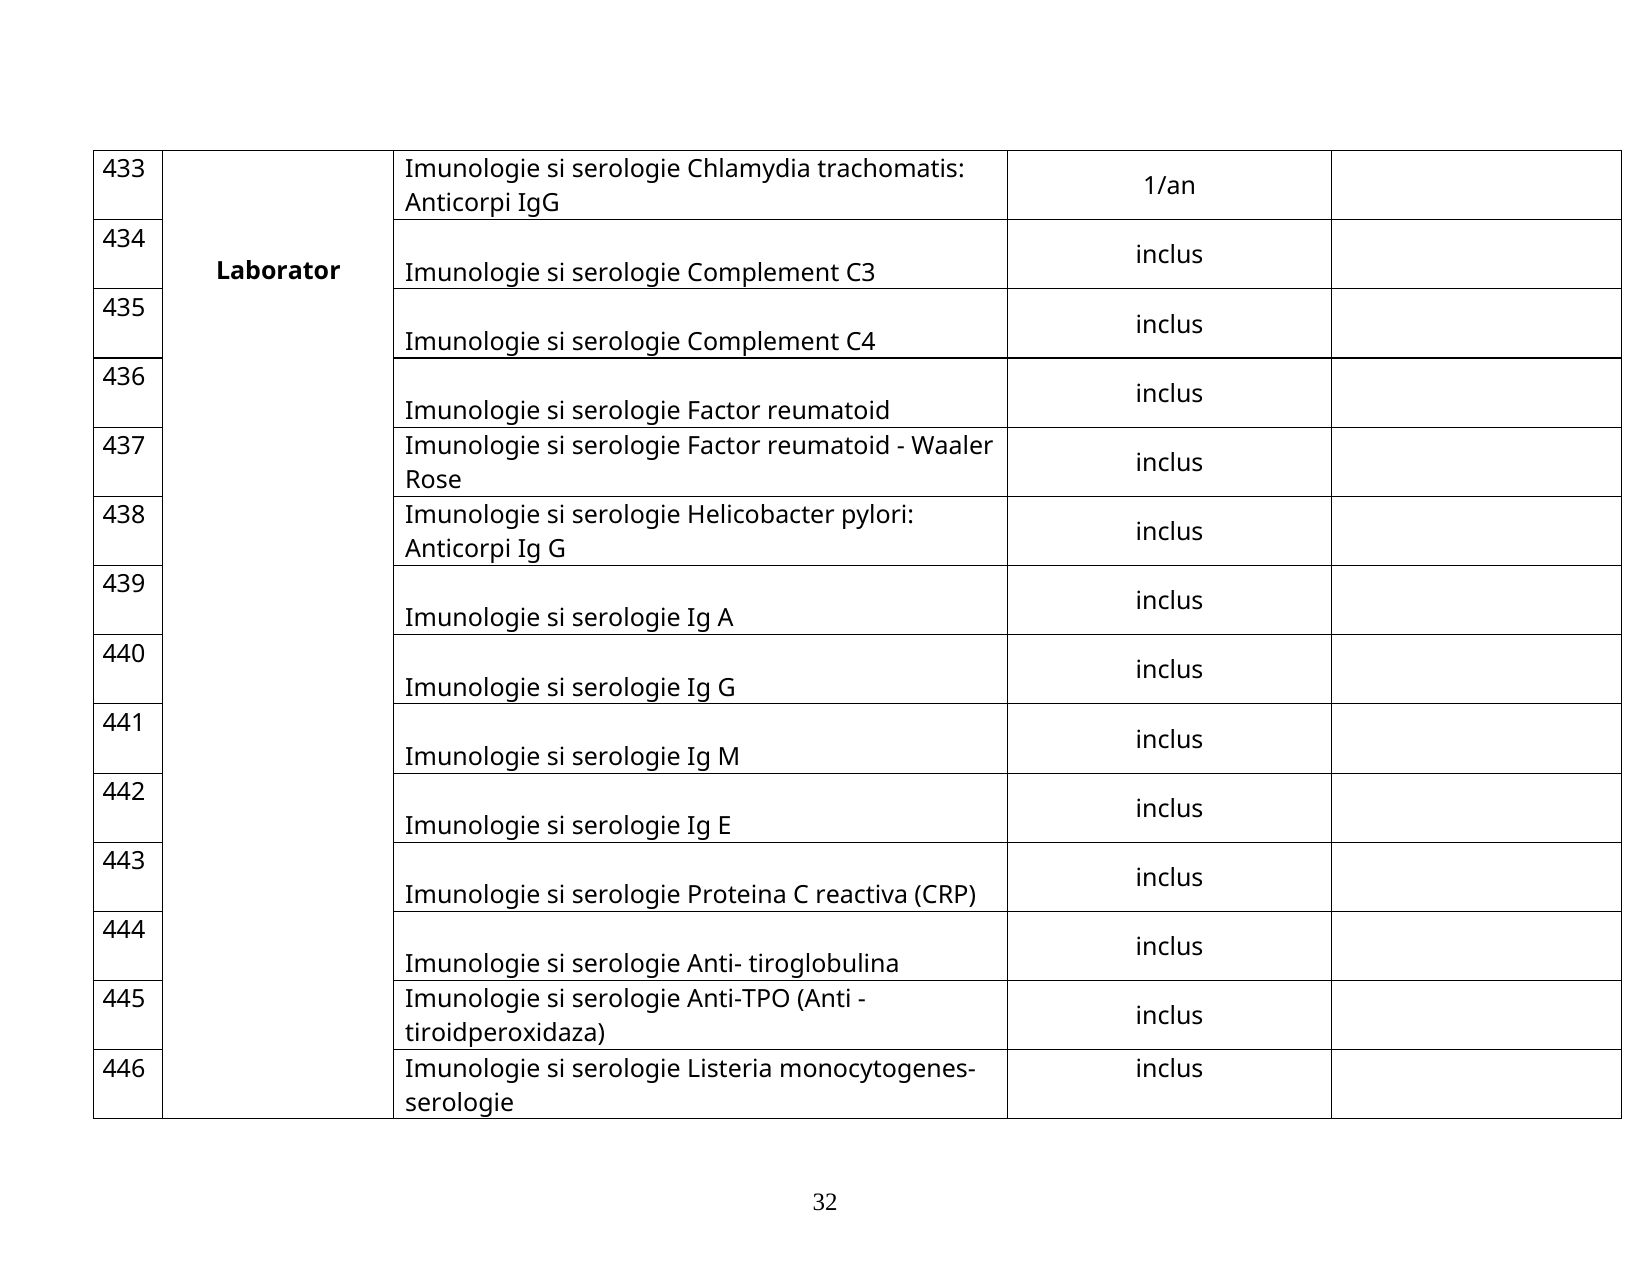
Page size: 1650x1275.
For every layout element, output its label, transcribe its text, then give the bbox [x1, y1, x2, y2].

table_cell [94, 428, 162, 496]
table_cell inclus [1008, 635, 1331, 703]
table_cell [1332, 566, 1621, 634]
table_cell [1332, 359, 1621, 427]
table_cell inclus [1008, 704, 1331, 772]
table_cell [1332, 704, 1621, 772]
table_cell 1/an [1008, 151, 1331, 219]
table_cell [94, 359, 162, 427]
table_cell inclus [1008, 289, 1331, 357]
table_cell Imunologie si serologie Ig E [394, 774, 1007, 842]
table_cell Imunologie si serologie Complement C4 [394, 289, 1007, 357]
table_cell [1332, 497, 1621, 565]
table_cell Imunologie si serologie Listeria monocytogenes-serologie [394, 1050, 1007, 1118]
table_cell [1332, 151, 1621, 219]
table_cell inclus [1008, 566, 1331, 634]
table_cell Imunologie si serologie Proteina C reactiva (CRP) [394, 843, 1007, 911]
table_cell [94, 566, 162, 634]
table_cell [94, 981, 162, 1049]
table_cell inclus [1008, 220, 1331, 288]
table_cell inclus [1008, 843, 1331, 911]
table_cell [94, 497, 162, 565]
table_cell [94, 289, 162, 357]
table_cell inclus [1008, 912, 1331, 980]
table_cell Imunologie si serologie Factor reumatoid [394, 359, 1007, 427]
table_cell [94, 774, 162, 842]
table_cell inclus [1008, 1050, 1331, 1118]
table_cell [1332, 774, 1621, 842]
table_cell Imunologie si serologie Ig A [394, 566, 1007, 634]
table_cell [94, 704, 162, 772]
table_cell Imunologie si serologie Chlamydia trachomatis: Anticorpi IgG [394, 151, 1007, 219]
table_cell [1332, 220, 1621, 288]
table_cell [94, 220, 162, 288]
table_cell inclus [1008, 774, 1331, 842]
table_cell Imunologie si serologie Ig M [394, 704, 1007, 772]
table_cell [1332, 635, 1621, 703]
table_cell [1332, 428, 1621, 496]
table_cell Imunologie si serologie Helicobacter pylori: Anticorpi Ig G [394, 497, 1007, 565]
table_cell [94, 843, 162, 911]
table_cell [94, 912, 162, 980]
table_cell inclus [1008, 497, 1331, 565]
table_cell inclus [1008, 428, 1331, 496]
table_cell Imunologie si serologie Complement C3 [394, 220, 1007, 288]
table_cell [1332, 981, 1621, 1049]
table_cell [1332, 843, 1621, 911]
table_cell [1332, 289, 1621, 357]
table_cell [94, 1050, 162, 1118]
table_cell inclus [1008, 981, 1331, 1049]
table_cell [1332, 912, 1621, 980]
table_cell Imunologie si serologie Factor reumatoid - Waaler Rose [394, 428, 1007, 496]
table_cell inclus [1008, 359, 1331, 427]
table_cell [1332, 1050, 1621, 1118]
table_cell [94, 635, 162, 703]
table_cell Imunologie si serologie Anti-TPO (Anti - tiroidperoxidaza) [394, 981, 1007, 1049]
table_cell Imunologie si serologie Anti- tiroglobulina [394, 912, 1007, 980]
table_cell [94, 151, 162, 219]
table_cell Imunologie si serologie Ig G [394, 635, 1007, 703]
